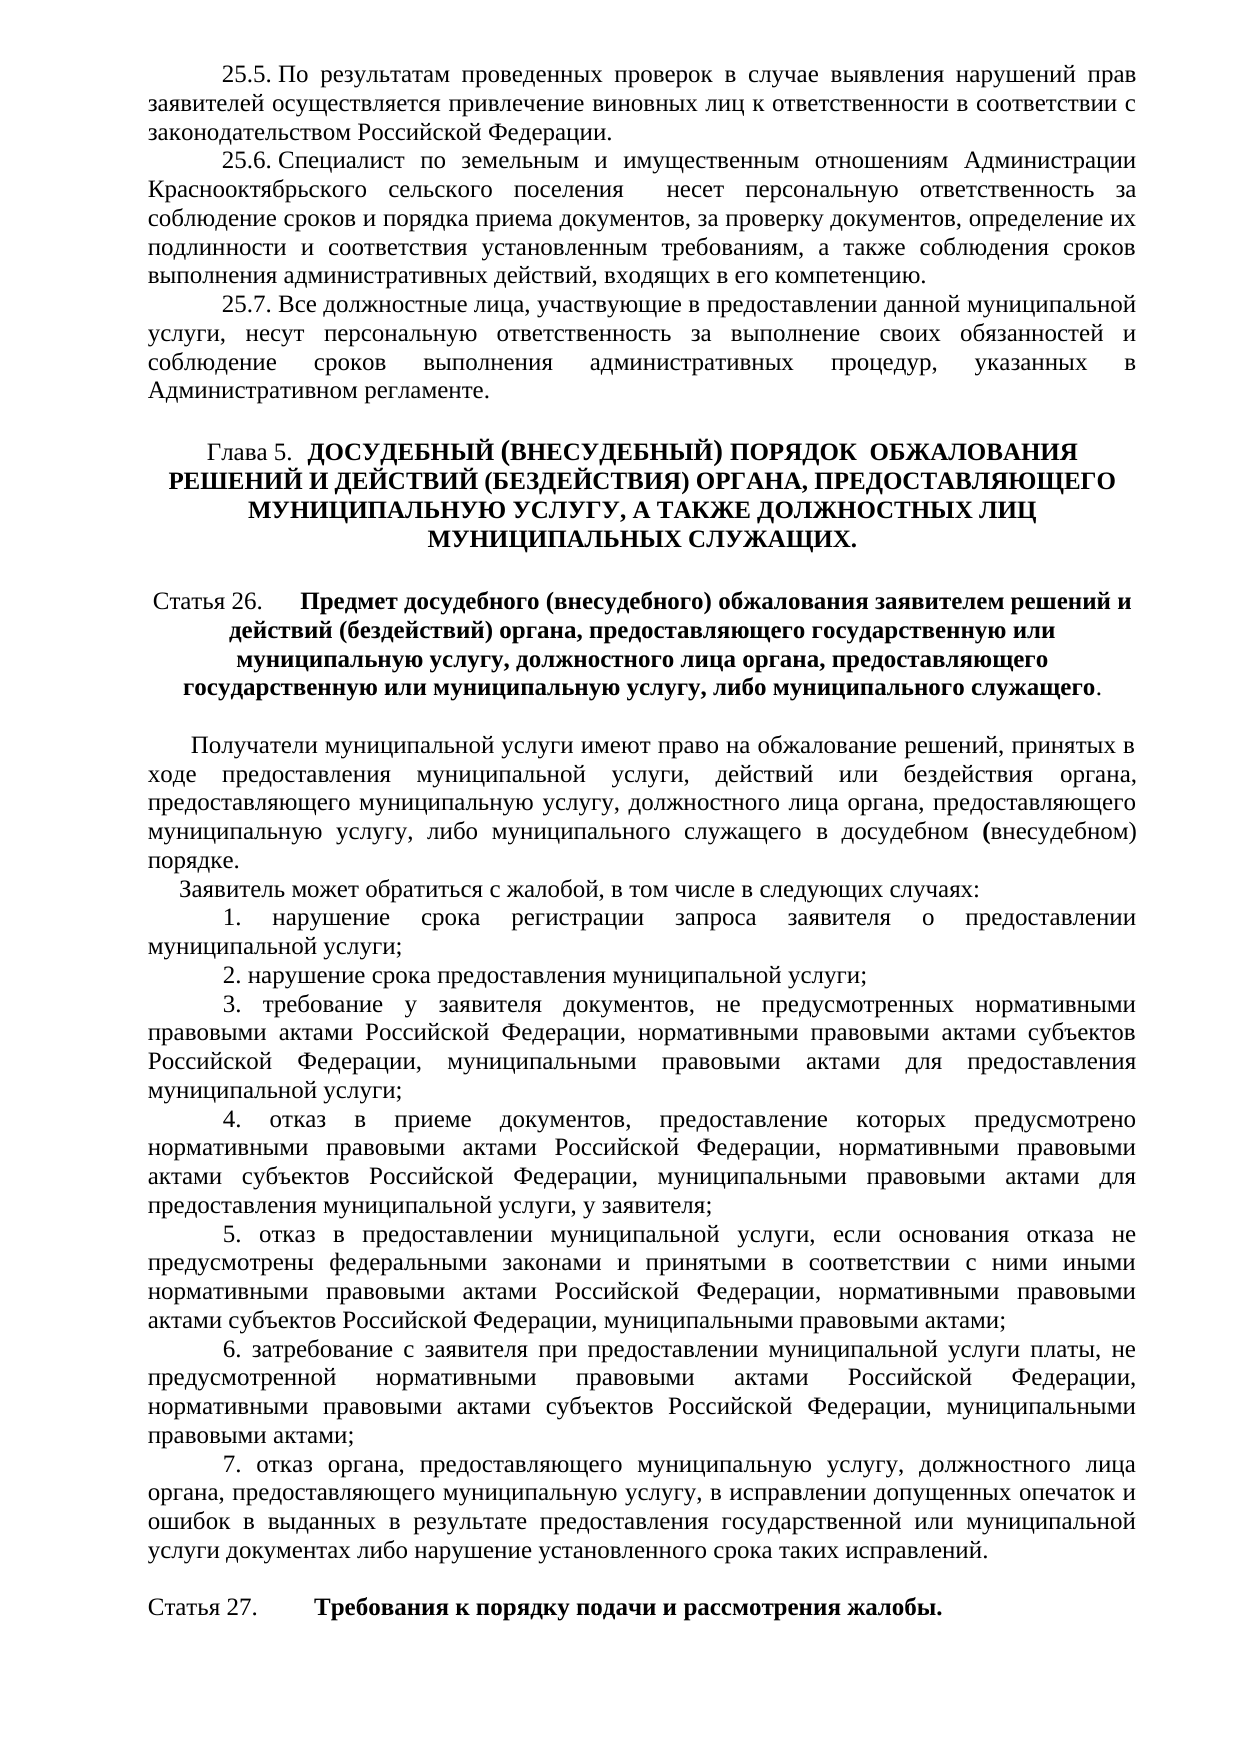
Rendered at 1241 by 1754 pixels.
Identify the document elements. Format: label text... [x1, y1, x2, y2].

text МУНИЦИПАЛЬНЫХ СЛУЖАЩИХ. [148, 524, 1137, 553]
text 1. нарушение срока регистрации запроса заявителя о предоставлении муниципальной услуги; [148, 902, 1137, 960]
text 25.5. По результатам проведенных проверок в случае выявления нарушений прав заявителей осуществляется привлечение виновных лиц к ответственности в соответствии с законодательством Российской Федерации. [148, 59, 1137, 145]
text Глава 5. ДОСУДЕБНЫЙ (ВНЕСУДЕБНЫЙ) ПОРЯДОК ОБЖАЛОВАНИЯ РЕШЕНИЙ И ДЕЙСТВИЙ (БЕЗДЕЙСТВИЯ) ОРГАНА, ПРЕДОСТАВЛЯЮЩЕГО МУНИЦИПАЛЬНУЮ УСЛУГУ, А ТАКЖЕ ДОЛЖНОСТНЫХ ЛИЦ [148, 433, 1137, 524]
text 3. требование у заявителя документов, не предусмотренных нормативными правовыми актами Российской Федерации, нормативными правовыми актами субъектов Российской Федерации, муниципальными правовыми актами для предоставления муниципальной услуги; [148, 989, 1137, 1104]
text Статья 27. Требования к порядку подачи и рассмотрения жалобы. [148, 1592, 1137, 1621]
text Статья 26. Предмет досудебного (внесудебного) обжалования заявителем решений и действий (бездействий) органа, предоставляющего государственную или муниципальную услугу, должностного лица органа, предоставляющего государственную или муниципальную услугу, либо муниципального служащего. [148, 586, 1137, 701]
text 25.6. Специалист по земельным и имущественным отношениям Администрации Краснооктябрьского сельского поселения несет персональную ответственность за соблюдение сроков и порядка приема документов, за проверку документов, определение их подлинности и соответствия установленным требованиям, а также соблюдения сроков выполнения административных действий, входящих в его компетенцию. [148, 145, 1137, 289]
text 7. отказ органа, предоставляющего муниципальную услугу, должностного лица органа, предоставляющего муниципальную услугу, в исправлении допущенных опечаток и ошибок в выданных в результате предоставления государственной или муниципальной услуги документах либо нарушение установленного срока таких исправлений. [148, 1449, 1137, 1564]
text 4. отказ в приеме документов, предоставление которых предусмотрено нормативными правовыми актами Российской Федерации, нормативными правовыми актами субъектов Российской Федерации, муниципальными правовыми актами для предоставления муниципальной услуги, у заявителя; [148, 1104, 1137, 1219]
text 2. нарушение срока предоставления муниципальной услуги; [148, 960, 1137, 989]
text 5. отказ в предоставлении муниципальной услуги, если основания отказа не предусмотрены федеральными законами и принятыми в соответствии с ними иными нормативными правовыми актами Российской Федерации, нормативными правовыми актами субъектов Российской Федерации, муниципальными правовыми актами; [148, 1219, 1137, 1334]
text 25.7. Все должностные лица, участвующие в предоставлении данной муниципальной услуги, несут персональную ответственность за выполнение своих обязанностей и соблюдение сроков выполнения административных процедур, указанных в Административном регламенте. [148, 289, 1137, 404]
text Заявитель может обратиться с жалобой, в том числе в следующих случаях: [148, 874, 1137, 902]
text 6. затребование с заявителя при предоставлении муниципальной услуги платы, не предусмотренной нормативными правовыми актами Российской Федерации, нормативными правовыми актами субъектов Российской Федерации, муниципальными правовыми актами; [148, 1334, 1137, 1449]
text Получатели муниципальной услуги имеют право на обжалование решений, принятых в ходе предоставления муниципальной услуги, действий или бездействия органа, предоставляющего муниципальную услугу, должностного лица органа, предоставляющего муниципальную услугу, либо муниципального служащего в досудебном (внесудебном) порядке. [148, 730, 1137, 874]
